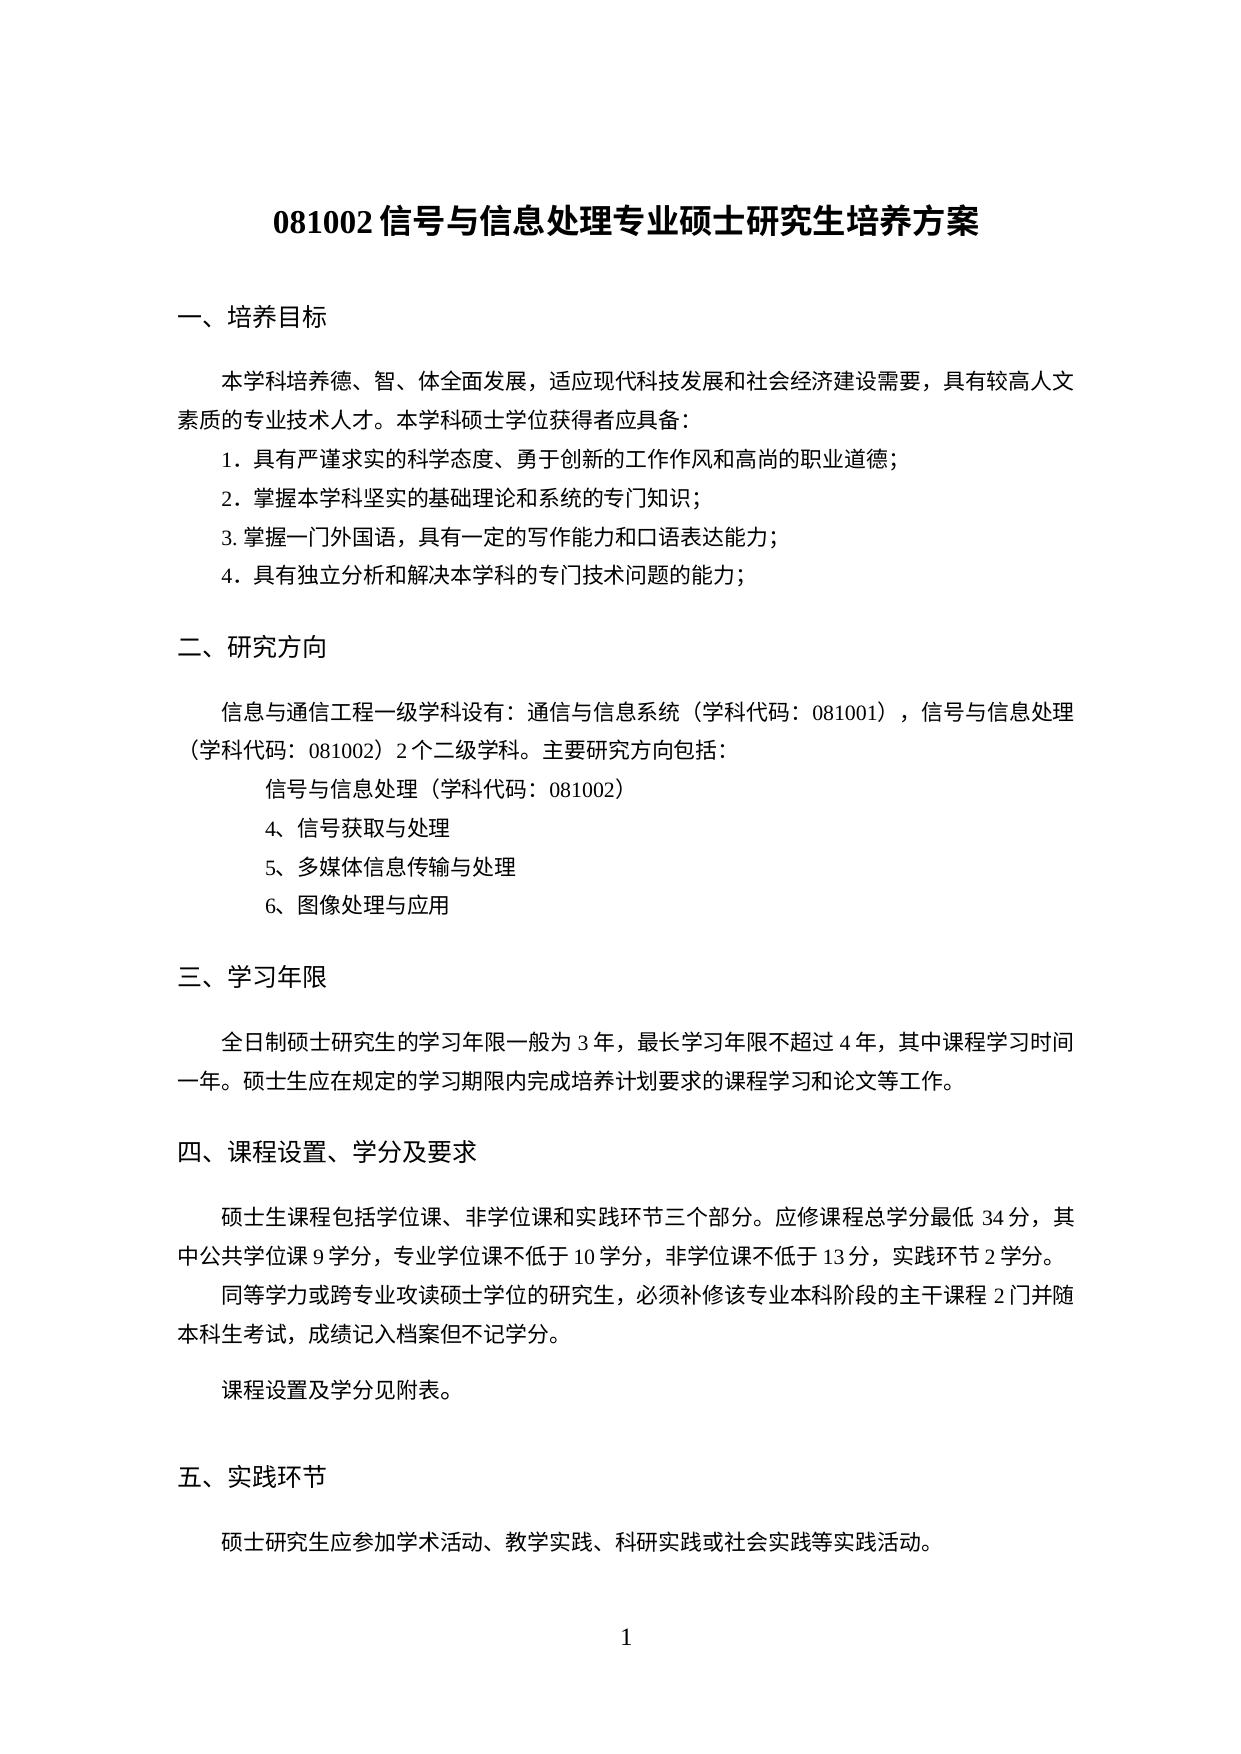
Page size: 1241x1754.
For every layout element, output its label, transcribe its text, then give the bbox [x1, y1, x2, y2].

text 硕士研究生应参加学术活动、教学实践、科研实践或社会实践等实践活动。 [177, 1525, 1075, 1557]
text 3. 掌握一门外国语，具有一定的写作能力和口语表达能力； [177, 519, 1075, 552]
text 硕士生课程包括学位课、非学位课和实践环节三个部分。应修课程总学分最低34分，其中公共学位课9学分，专业学位课不低于10学分，非学位课不低于13分，实践环节2学分。 [177, 1199, 1075, 1271]
text 同等学力或跨专业攻读硕士学位的研究生，必须补修该专业本科阶段的主干课程2门并随本科生考试，成绩记入档案但不记学分。 [177, 1277, 1075, 1349]
text 一、培养目标 [177, 283, 1075, 348]
text 4、信号获取与处理 [221, 811, 1075, 843]
text 四、课程设置、学分及要求 [177, 1118, 1075, 1183]
text 三、学习年限 [177, 943, 1075, 1008]
text 本学科培养德、智、体全面发展，适应现代科技发展和社会经济建设需要，具有较高人文素质的专业技术人才。本学科硕士学位获得者应具备： [177, 364, 1075, 435]
text 二、研究方向 [177, 613, 1075, 678]
text 2．掌握本学科坚实的基础理论和系统的专门知识； [177, 480, 1075, 513]
subtitle 081002信号与信息处理专业硕士研究生培养方案 [177, 187, 1075, 252]
text 6、图像处理与应用 [221, 888, 1075, 921]
text 五、实践环节 [177, 1443, 1075, 1508]
text 全日制硕士研究生的学习年限一般为3年，最长学习年限不超过4年，其中课程学习时间一年。硕士生应在规定的学习期限内完成培养计划要求的课程学习和论文等工作。 [177, 1024, 1075, 1096]
text 课程设置及学分见附表。 [177, 1355, 1075, 1420]
text 5、多媒体信息传输与处理 [221, 849, 1075, 882]
text 1．具有严谨求实的科学态度、勇于创新的工作作风和高尚的职业道德； [177, 442, 1075, 474]
text 4．具有独立分析和解决本学科的专门技术问题的能力； [177, 558, 1075, 590]
text 信号与信息处理（学科代码：081002） [177, 772, 1075, 804]
text 信息与通信工程一级学科设有：通信与信息系统（学科代码：081001），信号与信息处理（学科代码：081002）2个二级学科。主要研究方向包括： [177, 694, 1075, 766]
